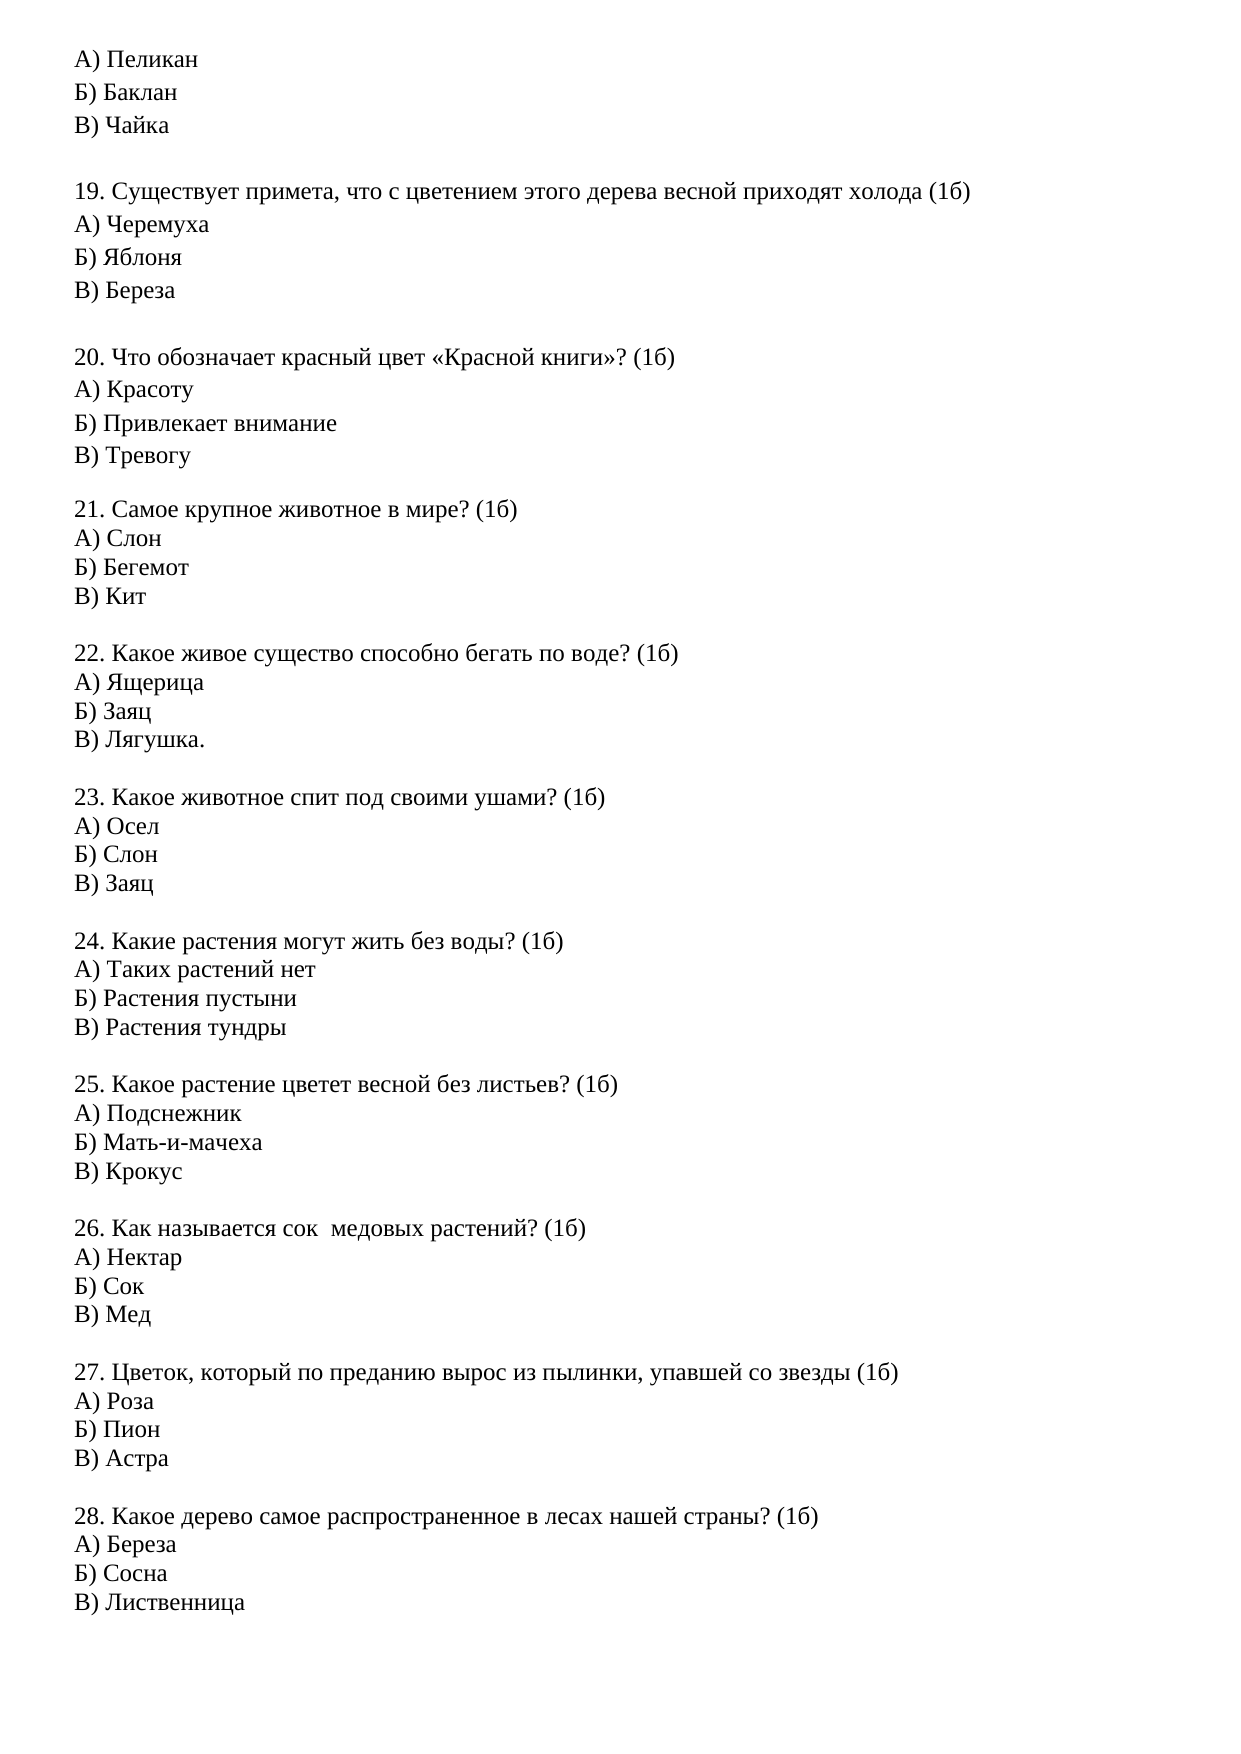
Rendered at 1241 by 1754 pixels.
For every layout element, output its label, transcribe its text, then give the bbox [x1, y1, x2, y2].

text Б) Сок [74, 1271, 1152, 1299]
text В) Растения тундры [74, 1012, 1152, 1041]
list А) Черемуха [74, 209, 1152, 238]
list Б) Привлекает внимание [74, 408, 1152, 436]
text В) Мед [74, 1299, 1152, 1328]
text А) Нектар [74, 1242, 1152, 1271]
text 24. Какие растения могут жить без воды? (1б) [74, 926, 1152, 954]
text Б) Мать-и-мачеха [74, 1127, 1152, 1156]
text А) Ящерица [74, 667, 1152, 696]
text Б) Сосна [74, 1558, 1152, 1587]
text Б) Слон [74, 839, 1152, 868]
text 22. Какое живое существо способно бегать по воде? (1б) [74, 638, 1152, 667]
list В) Береза [74, 276, 1152, 304]
text А) Слон [74, 523, 1152, 552]
text 28. Какое дерево самое распространенное в лесах нашей страны? (1б) [74, 1501, 1152, 1529]
list В) Чайка [74, 110, 1152, 139]
text 27. Цветок, который по преданию вырос из пылинки, упавшей со звезды (1б) [74, 1357, 1152, 1386]
text Б) Заяц [74, 696, 1152, 724]
text 23. Какое животное спит под своими ушами? (1б) [74, 782, 1152, 811]
text 21. Самое крупное животное в мире? (1б) [74, 494, 1152, 523]
text А) Подснежник [74, 1098, 1152, 1127]
text В) Заяц [74, 868, 1152, 897]
text Б) Пион [74, 1414, 1152, 1443]
text В) Крокус [74, 1156, 1152, 1184]
list В) Тревогу [74, 441, 1152, 469]
list А) Пеликан [74, 44, 1152, 73]
text Б) Бегемот [74, 552, 1152, 581]
text 26. Как называется сок медовых растений? (1б) [74, 1213, 1152, 1242]
text А) Таких растений нет [74, 954, 1152, 983]
text В) Лиственница [74, 1587, 1152, 1616]
text В) Кит [74, 581, 1152, 609]
text 25. Какое растение цветет весной без листьев? (1б) [74, 1069, 1152, 1098]
text Б) Растения пустыни [74, 983, 1152, 1012]
list 20. Что обозначает красный цвет «Красной книги»? (1б) [74, 342, 1152, 370]
text В) Лягушка. [74, 724, 1152, 753]
list Б) Яблоня [74, 242, 1152, 271]
text А) Береза [74, 1529, 1152, 1558]
list 19. Существует примета, что с цветением этого дерева весной приходят холода (1б) [74, 176, 1152, 205]
text В) Астра [74, 1443, 1152, 1472]
text А) Осел [74, 811, 1152, 839]
list Б) Баклан [74, 77, 1152, 106]
list А) Красоту [74, 374, 1152, 403]
text А) Роза [74, 1386, 1152, 1414]
